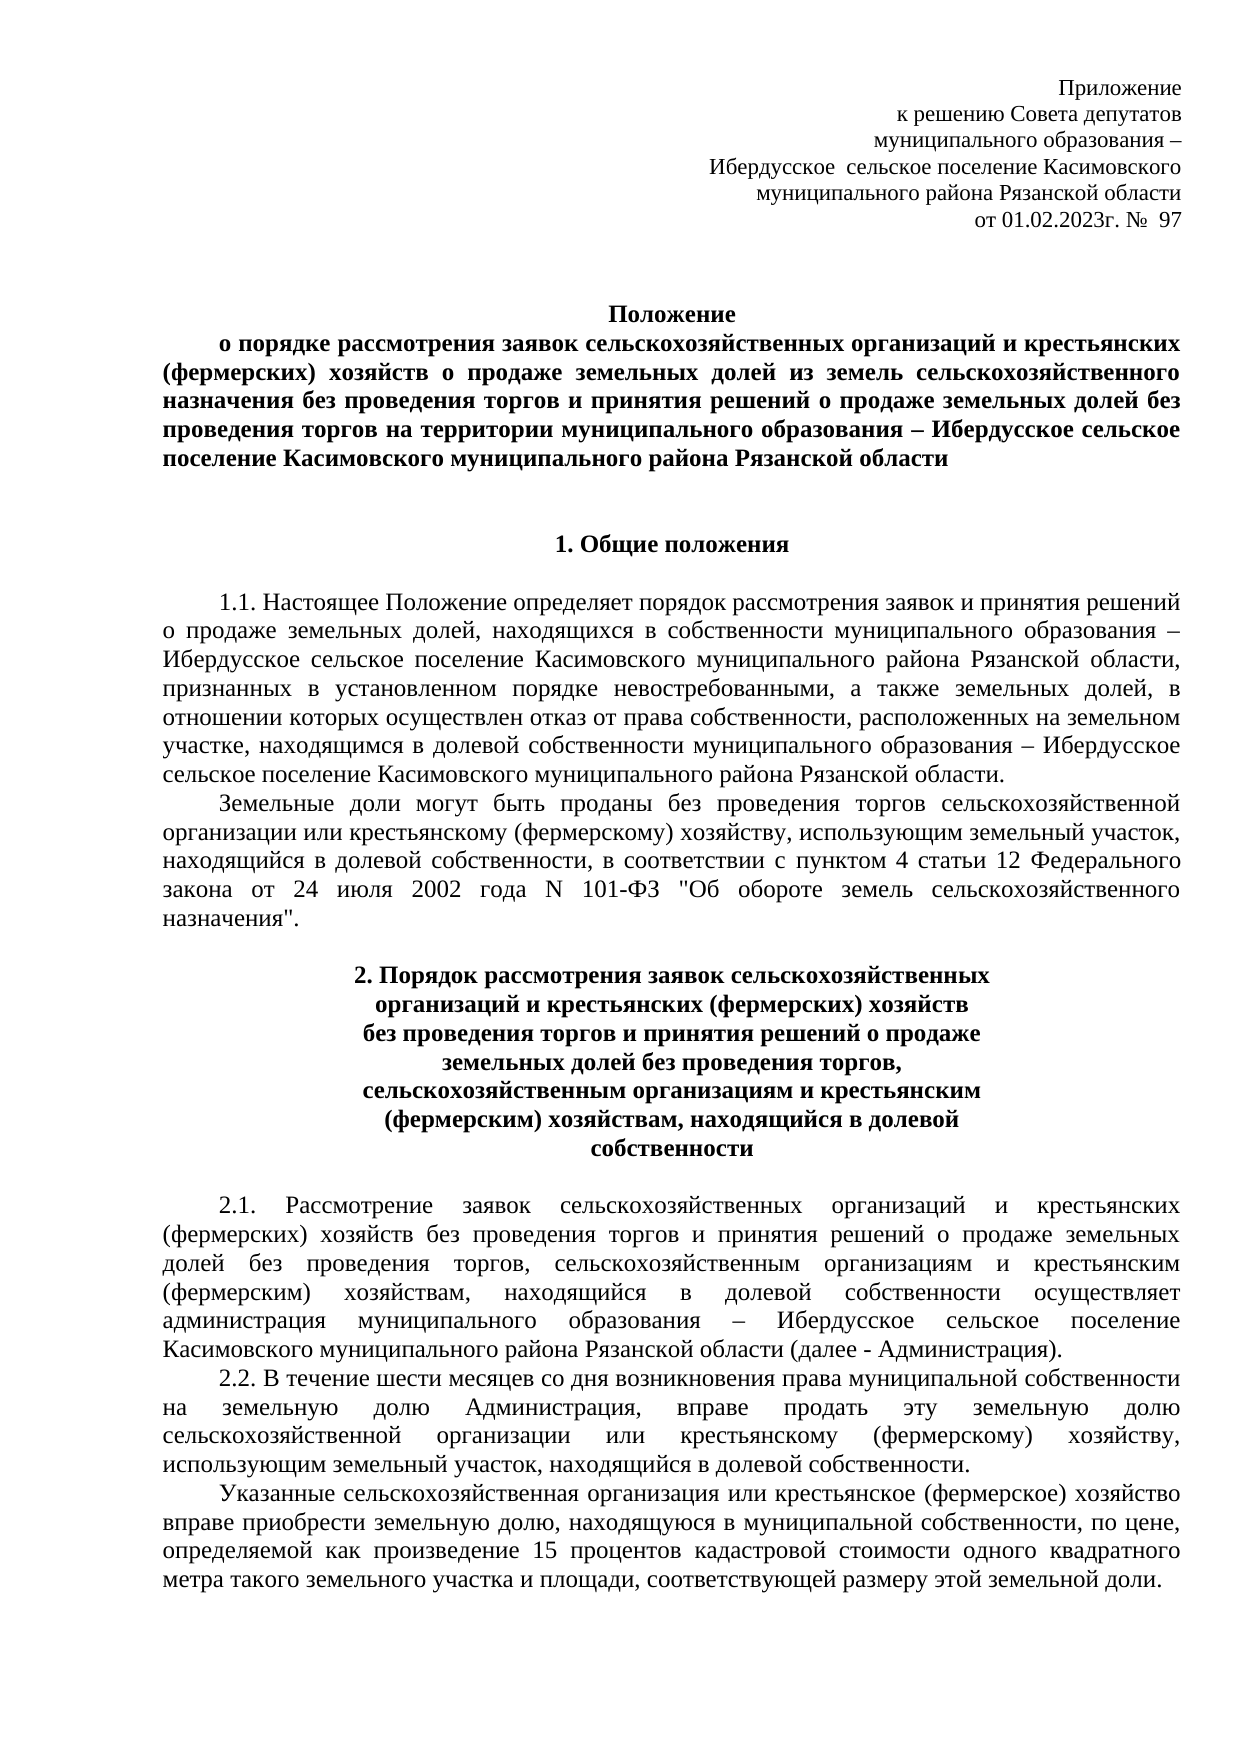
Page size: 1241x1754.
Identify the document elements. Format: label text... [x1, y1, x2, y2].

text Положение [162, 299, 1181, 328]
title организаций и крестьянских (фермерских) хозяйств [162, 989, 1181, 1018]
text муниципального образования – [103, 127, 1182, 153]
text 1.1. Настоящее Положение определяет порядок рассмотрения заявок и принятия решений о продаже земельных долей, находящихся в собственности муниципального образования – Ибердусское сельское поселение Касимовского муниципального района Рязанской области, признанных в установленном порядке невостребованными, а также земельных долей, в отношении которых осуществлен отказ от права собственности, расположенных на земельном участке, находящимся в долевой собственности муниципального образования – Ибердусское сельское поселение Касимовского муниципального района Рязанской области. [162, 587, 1181, 788]
title сельскохозяйственным организациям и крестьянским [162, 1075, 1181, 1104]
text 2.2. В течение шести месяцев со дня возникновения права муниципальной собственности на земельную долю Администрация, вправе продать эту земельную долю сельскохозяйственной организации или крестьянскому (фермерскому) хозяйству, использующим земельный участок, находящийся в долевой собственности. [162, 1363, 1181, 1478]
title (фермерским) хозяйствам, находящийся в долевой [162, 1104, 1181, 1133]
text о порядке рассмотрения заявок сельскохозяйственных организаций и крестьянских (фермерских) хозяйств о продаже земельных долей из земель сельскохозяйственного назначения без проведения торгов и принятия решений о продаже земельных долей без проведения торгов на территории муниципального образования – Ибердусское сельское поселение Касимовского муниципального района Рязанской области [162, 328, 1181, 472]
text 2.1. Рассмотрение заявок сельскохозяйственных организаций и крестьянских (фермерских) хозяйств без проведения торгов и принятия решений о продаже земельных долей без проведения торгов, сельскохозяйственным организациям и крестьянским (фермерским) хозяйствам, находящийся в долевой собственности осуществляет администрация муниципального образования – Ибердусское сельское поселение Касимовского муниципального района Рязанской области (далее - Администрация). [162, 1190, 1181, 1363]
title 1. Общие положения [162, 529, 1181, 558]
text муниципального района Рязанской области [103, 179, 1182, 206]
title земельных долей без проведения торгов, [162, 1047, 1181, 1075]
title без проведения торгов и принятия решений о продаже [162, 1018, 1181, 1047]
text к решению Совета депутатов [103, 100, 1182, 127]
title 2. Порядок рассмотрения заявок сельскохозяйственных [162, 960, 1181, 989]
text Указанные сельскохозяйственная организация или крестьянское (фермерское) хозяйство вправе приобрести земельную долю, находящуюся в муниципальной собственности, по цене, определяемой как произведение 15 процентов кадастровой стоимости одного квадратного метра такого земельного участка и площади, соответствующей размеру этой земельной доли. [162, 1478, 1181, 1593]
title собственности [162, 1133, 1181, 1162]
text Приложение [103, 74, 1182, 100]
text от 01.02.2023г. № 97 [103, 206, 1182, 232]
text Ибердусское сельское поселение Касимовского [103, 153, 1182, 179]
text Земельные доли могут быть проданы без проведения торгов сельскохозяйственной организации или крестьянскому (фермерскому) хозяйству, использующим земельный участок, находящийся в долевой собственности, в соответствии с пунктом 4 статьи 12 Федерального закона от 24 июля 2002 года N 101-ФЗ "Об обороте земель сельскохозяйственного назначения". [162, 788, 1181, 932]
